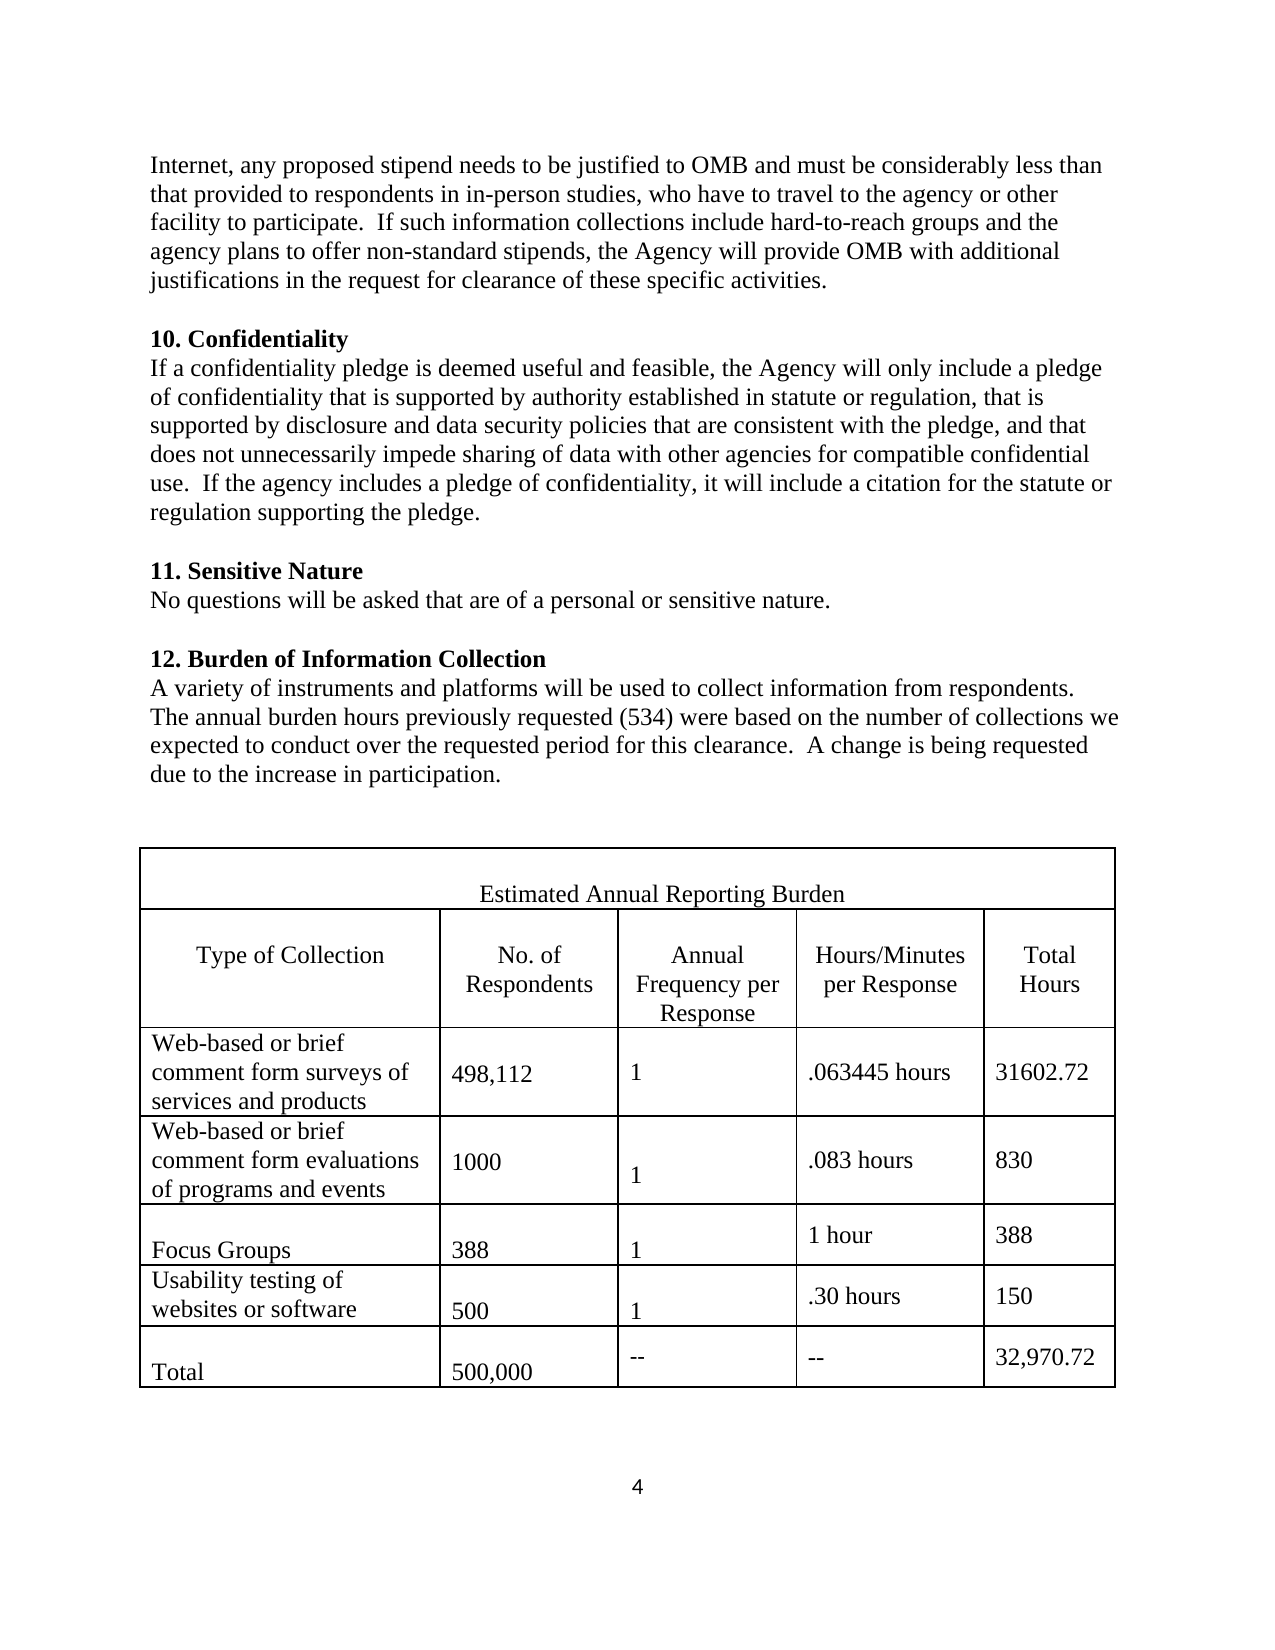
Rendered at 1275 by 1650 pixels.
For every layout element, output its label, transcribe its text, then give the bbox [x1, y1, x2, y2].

table_cell 830 [985, 1117, 1114, 1203]
table_cell 1 [619, 1028, 796, 1115]
table_cell Focus Groups [141, 1205, 439, 1264]
table_cell 500,000 [441, 1327, 617, 1386]
table_cell 1 hour [797, 1205, 983, 1264]
table_cell -- [619, 1327, 796, 1386]
list Sensitive Nature [150, 556, 1125, 585]
table_cell Web-based or brief comment form evaluations of programs and events [141, 1117, 439, 1203]
list Confidentiality [150, 324, 1125, 353]
text A variety of instruments and platforms will be used to collect information from respondents. The annual burden hours previously requested (534) were based on the number of collections we expected to conduct over the requested period for this clearance. A change is being requested due to the increase in participation. [150, 673, 1125, 788]
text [150, 150, 1125, 294]
table_cell 1000 [441, 1117, 617, 1203]
text No questions will be asked that are of a personal or sensitive nature. [150, 585, 1125, 613]
table_cell Annual Frequency per Response [619, 910, 796, 1027]
table_cell Total Hours [985, 910, 1114, 1027]
table_cell Type of Collection [141, 910, 439, 1027]
table_cell 32,970.72 [985, 1327, 1114, 1386]
table_cell .063445 hours [797, 1028, 983, 1115]
table_cell 1 [619, 1205, 796, 1264]
table_header Estimated Annual Reporting Burden [141, 849, 1114, 908]
table_cell .30 hours [797, 1266, 983, 1325]
table_cell 498,112 [441, 1028, 617, 1115]
table_cell 31602.72 [985, 1028, 1114, 1115]
table_cell Hours/Minutes per Response [797, 910, 983, 1027]
table_cell 500 [441, 1266, 617, 1325]
table_cell .083 hours [797, 1117, 983, 1203]
table_cell 1 [619, 1266, 796, 1325]
table_cell 388 [985, 1205, 1114, 1264]
table_cell No. of Respondents [441, 910, 617, 1027]
text If a confidentiality pledge is deemed useful and feasible, the Agency will only include a pledge of confidentiality that is supported by authority established in statute or regulation, that is supported by disclosure and data security policies that are consistent with the pledge, and that does not unnecessarily impede sharing of data with other agencies for compatible confidential use. If the agency includes a pledge of confidentiality, it will include a citation for the statute or regulation supporting the pledge. [150, 353, 1125, 526]
table_cell 150 [985, 1266, 1114, 1325]
table_cell Web-based or brief comment form surveys of services and products [141, 1028, 439, 1115]
table_cell 388 [441, 1205, 617, 1264]
table_cell -- [797, 1327, 983, 1386]
table_cell 1 [619, 1117, 796, 1203]
table_cell Total [141, 1327, 439, 1386]
table_cell Usability testing of websites or software [141, 1266, 439, 1325]
list Burden of Information Collection [150, 644, 1125, 673]
